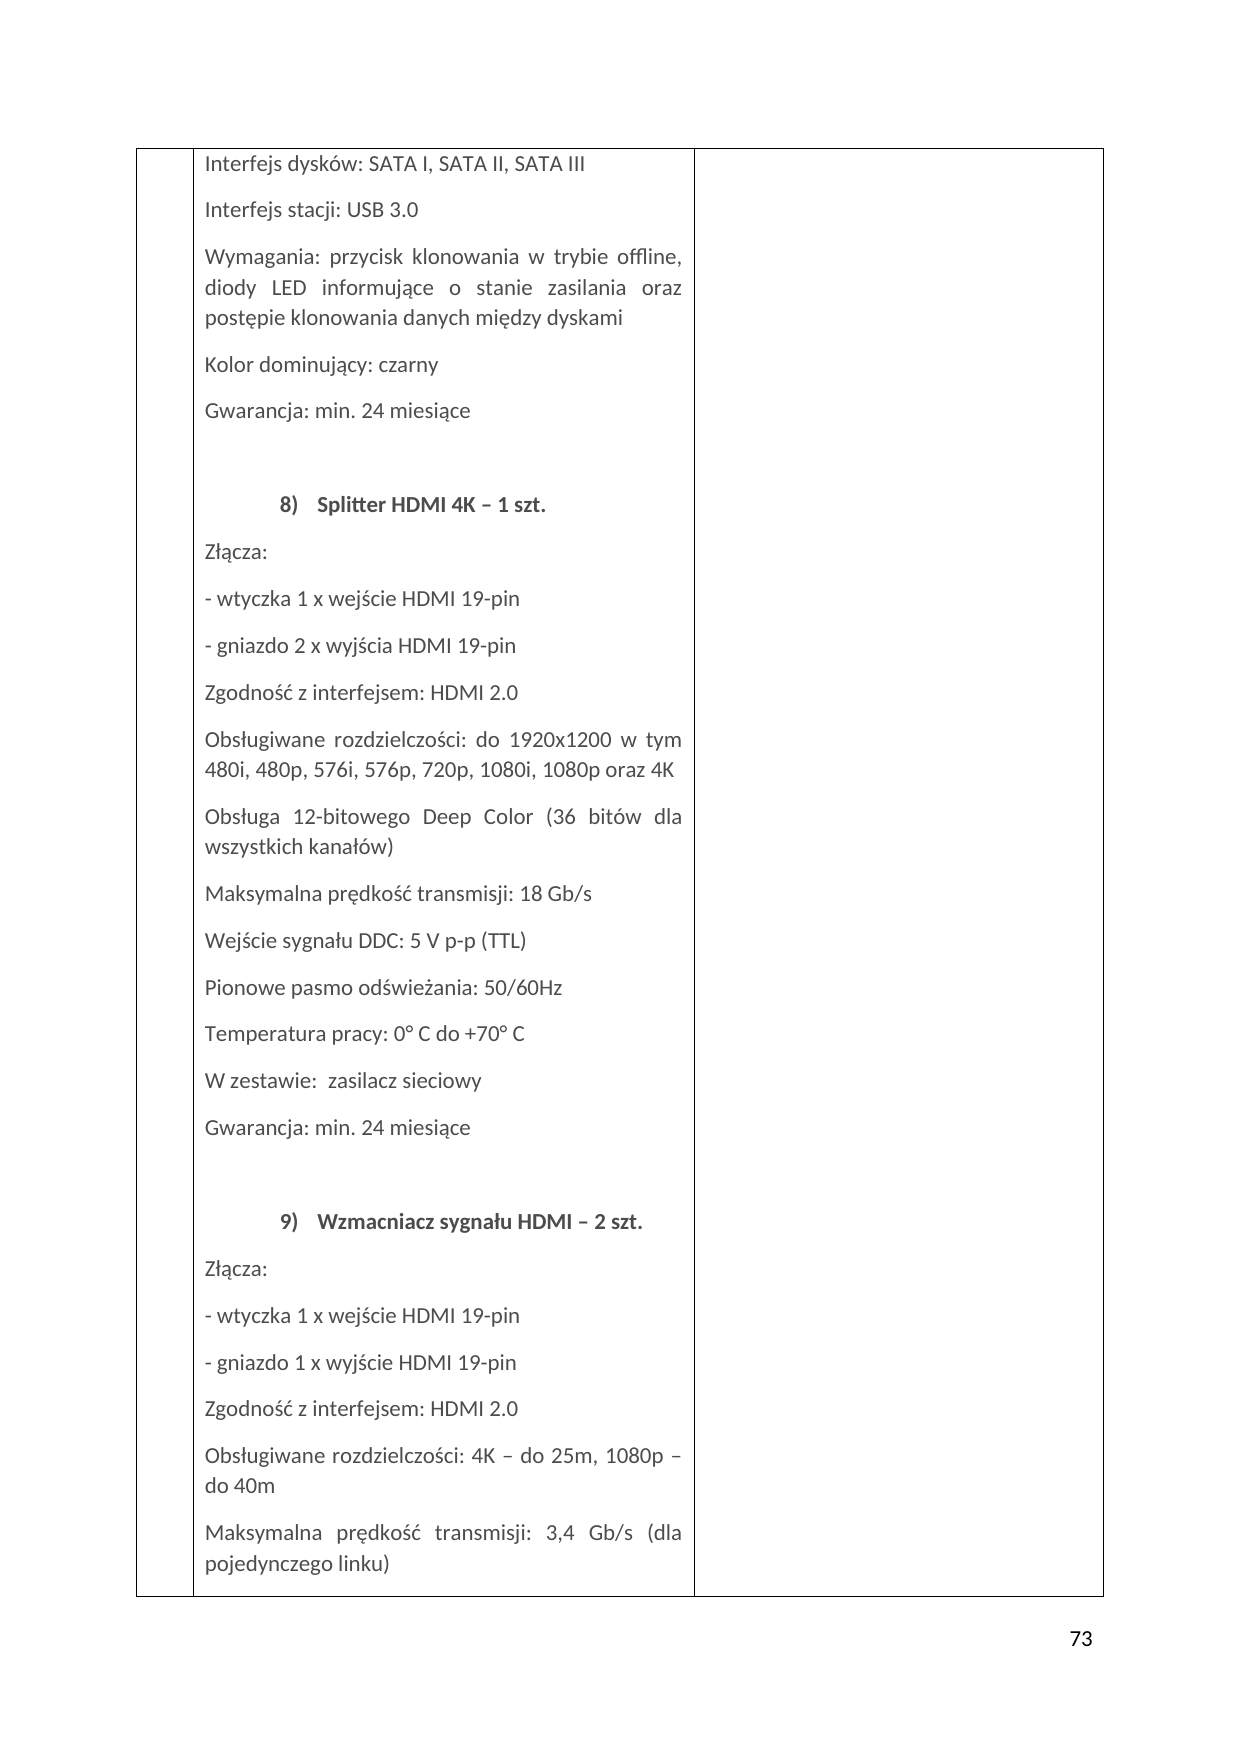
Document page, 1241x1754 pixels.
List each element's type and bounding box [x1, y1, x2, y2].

table_cell [137, 149, 193, 1596]
table_cell [695, 149, 1103, 1596]
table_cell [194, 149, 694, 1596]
